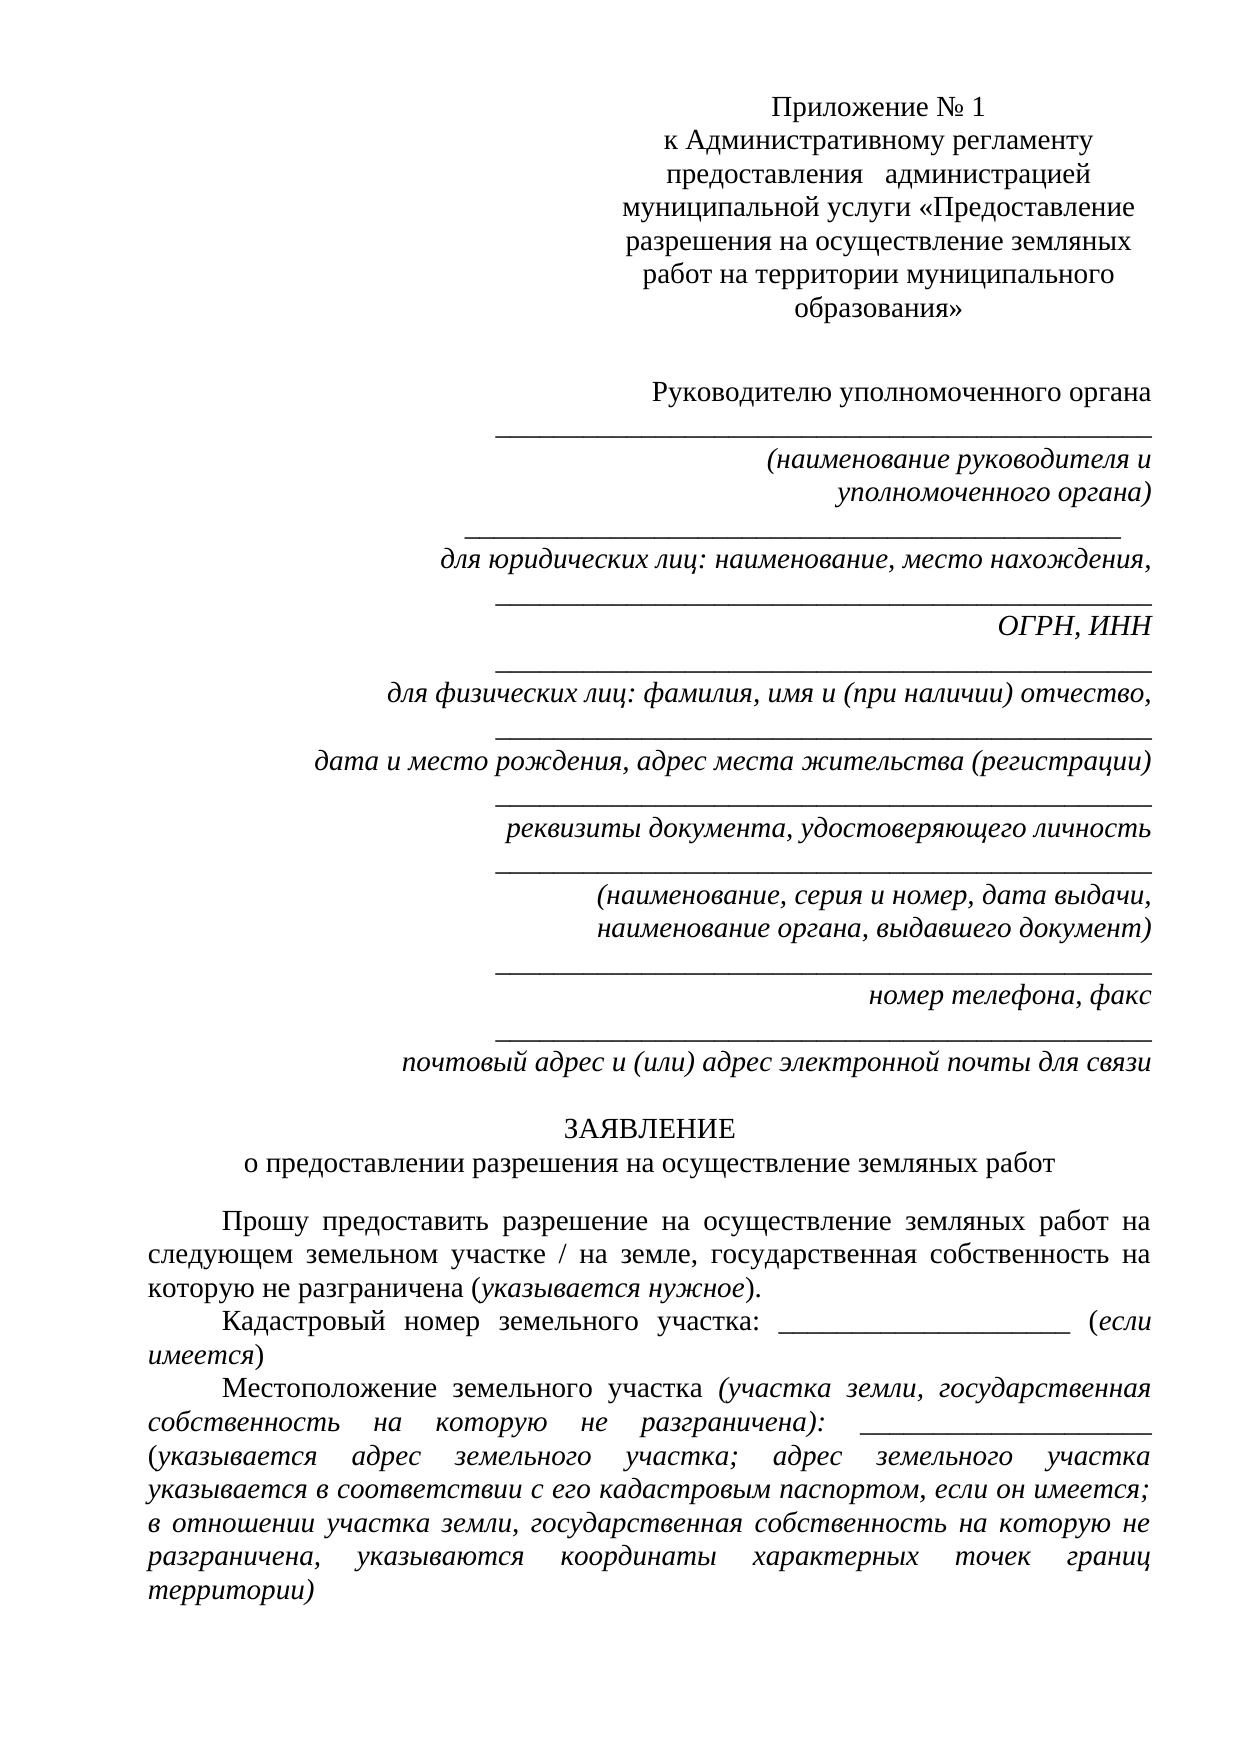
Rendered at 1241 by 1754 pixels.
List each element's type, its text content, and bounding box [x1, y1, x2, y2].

text наименование органа, выдавшего документ) [148, 910, 1152, 944]
text Кадастровый номер земельного участка: ____________________ (если имеется) [148, 1303, 1152, 1371]
text для юридических лиц: наименование, место нахождения, [148, 541, 1152, 575]
text Руководителю уполномоченного органа [295, 374, 1152, 407]
text _____________________________________________ [148, 709, 1152, 743]
text _____________________________________________ [148, 575, 1152, 608]
text ОГРН, ИНН [148, 608, 1152, 642]
text предоставления администрацией муниципальной услуги «Предоставление разрешения на осуществление земляных работ на территории муниципального образования» [606, 156, 1152, 323]
text (наименование, серия и номер, дата выдачи, [148, 877, 1152, 910]
text (наименование руководителя и уполномоченного органа) [295, 441, 1152, 508]
text Прошу предоставить разрешение на осуществление земляных работ на следующем земельном участке / на земле, государственная собственность на которую не разграничена (указывается нужное). [148, 1203, 1152, 1303]
text _____________________________________________ [148, 944, 1152, 977]
text к Административному регламенту [606, 122, 1152, 156]
text дата и место рождения, адрес места жительства (регистрации) [148, 743, 1152, 776]
text Приложение № 1 [606, 89, 1152, 122]
text Местоположение земельного участка (участка земли, государственная собственность на которую не разграничена): ____________________ (указывается адрес земельного участка; адрес земельного участка указывается в соответствии с его кадастровым паспортом, если он имеется; в отношении участка земли, государственная собственность на которую не разграничена, указываются координаты характерных точек границ территории) [148, 1371, 1152, 1605]
text номер телефона, факс [148, 977, 1152, 1011]
text _____________________________________________ [295, 407, 1152, 441]
text _____________________________________________ [148, 843, 1152, 877]
text _____________________________________________ [148, 776, 1152, 810]
text _____________________________________________ [369, 508, 1152, 541]
text _____________________________________________ [148, 642, 1152, 676]
text о предоставлении разрешения на осуществление земляных работ [148, 1145, 1152, 1179]
text для физических лиц: фамилия, имя и (при наличии) отчество, [295, 676, 1152, 709]
text _____________________________________________ [148, 1011, 1152, 1044]
text почтовый адрес и (или) адрес электронной почты для связи [148, 1044, 1152, 1078]
text ЗАЯВЛЕНИЕ [148, 1112, 1152, 1145]
text реквизиты документа, удостоверяющего личность [148, 810, 1152, 843]
